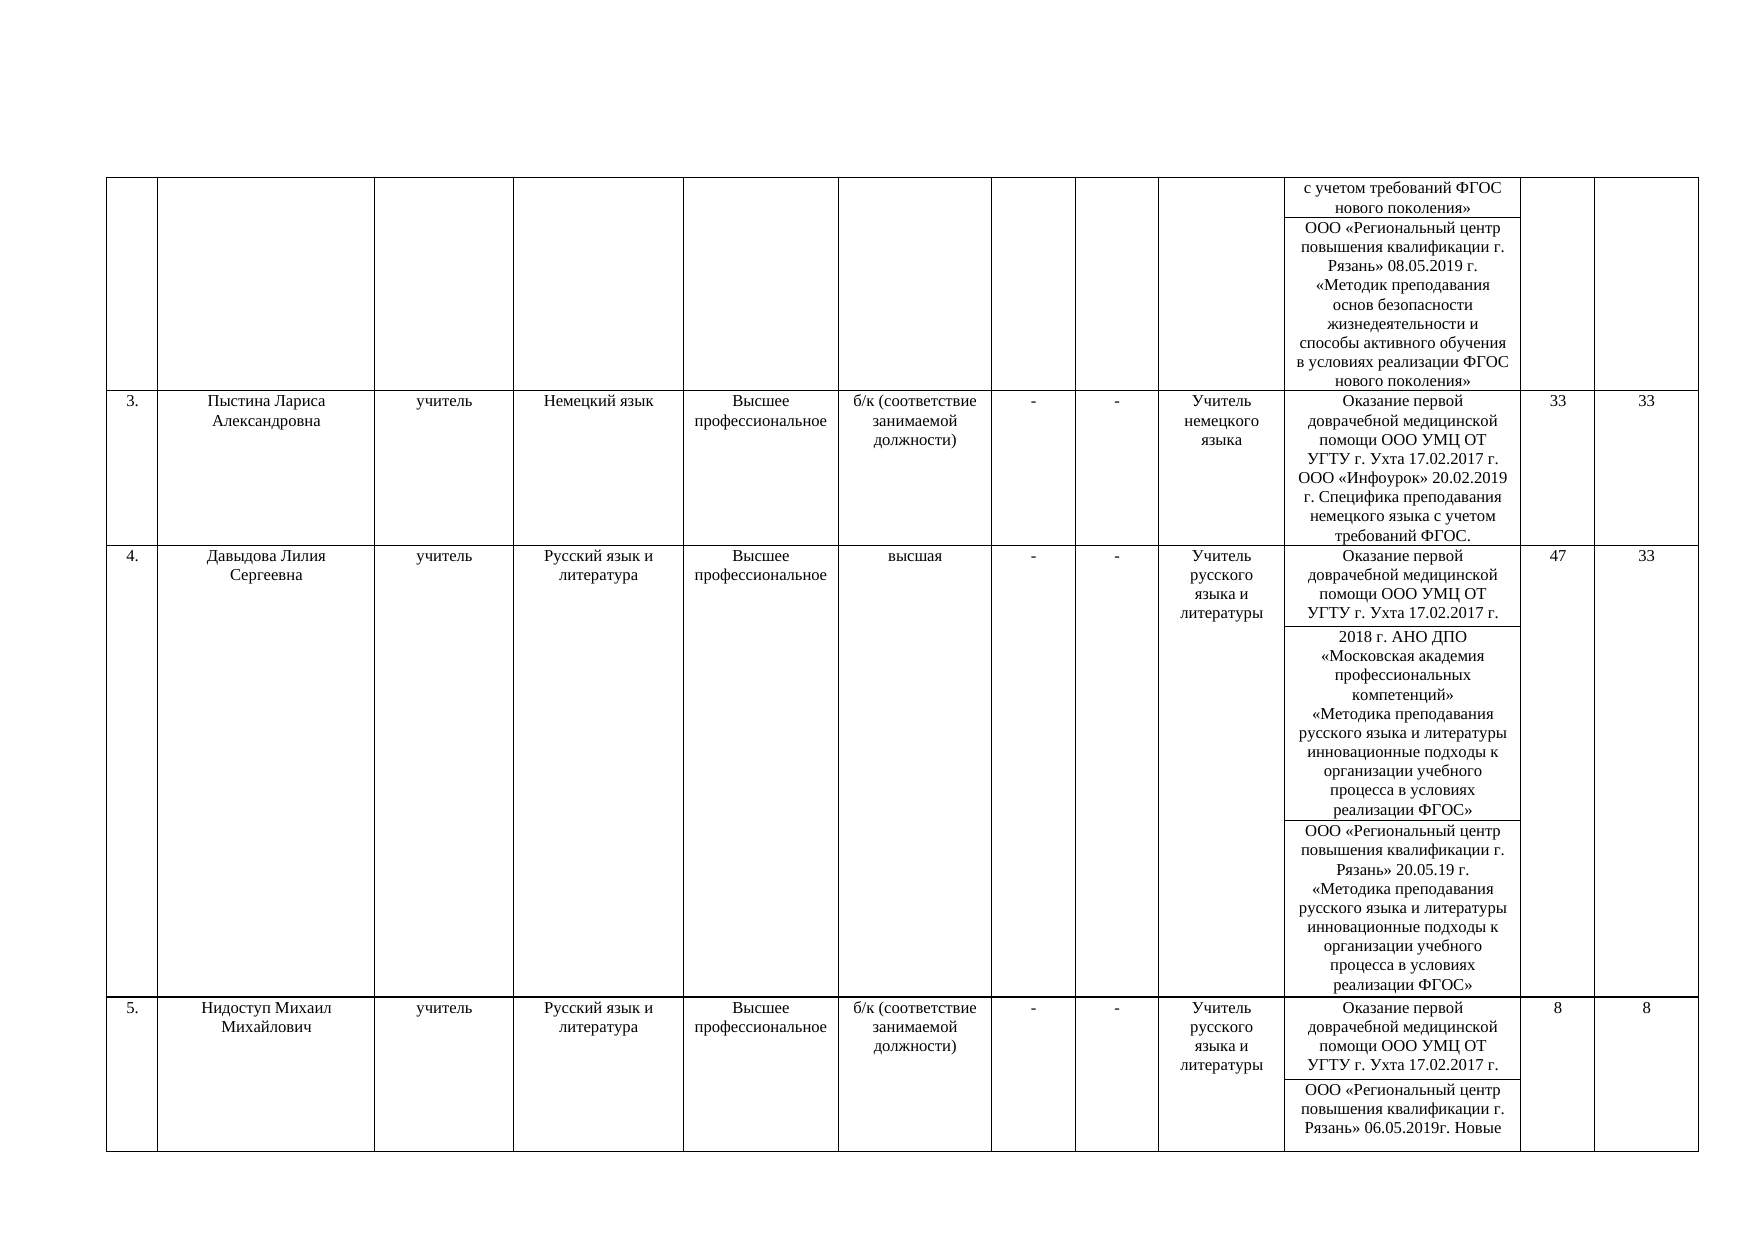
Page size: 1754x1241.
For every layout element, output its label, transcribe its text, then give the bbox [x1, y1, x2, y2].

table_cell б/к (соответствие занимаемой должности) [839, 391, 991, 544]
table_cell Высшее профессиональное [684, 998, 838, 1151]
table_cell - [992, 391, 1075, 544]
table_cell 33 [1595, 546, 1698, 996]
table_cell - [992, 546, 1075, 996]
table_cell Высшее профессиональное [684, 546, 838, 996]
table_cell Русский язык и литература [514, 998, 683, 1151]
table_cell Русский язык и литература [514, 546, 683, 996]
table_cell Учитель русского языка и литературы [1159, 546, 1284, 996]
table_cell - [1076, 998, 1158, 1151]
table_cell 33 [1595, 391, 1698, 544]
table_cell Высшее профессиональное [684, 391, 838, 544]
table_cell Оказание первой доврачебной медицинской помощи ООО УМЦ ОТ УГТУ г. Ухта 17.02.2017 г. ООО «Инфоурок» 20.02.2019 г. Специфика преподавания немецкого языка с учетом требований ФГОС. [1285, 391, 1520, 544]
table_cell - [1076, 391, 1158, 544]
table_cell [1285, 178, 1520, 217]
table_cell 8 [1521, 998, 1594, 1151]
table_cell учитель [375, 998, 513, 1151]
table_cell высшая [839, 546, 991, 996]
table_cell Оказание первой доврачебной медицинской помощи ООО УМЦ ОТ УГТУ г. Ухта 17.02.2017 г. [1285, 998, 1520, 1079]
table_cell Учитель немецкого языка [1159, 391, 1284, 544]
table_cell 33 [1521, 391, 1594, 544]
table_cell 5. [107, 998, 157, 1151]
table_cell Оказание первой доврачебной медицинской помощи ООО УМЦ ОТ УГТУ г. Ухта 17.02.2017 г. [1285, 546, 1520, 626]
table_cell 47 [1521, 546, 1594, 996]
table_cell учитель [375, 546, 513, 996]
table_cell - [992, 998, 1075, 1151]
table_cell Пыстина Лариса Александровна [158, 391, 374, 544]
table_cell учитель [375, 391, 513, 544]
table_cell 2018 г. АНО ДПО «Московская академия профессиональных компетенций» «Методика преподавания русского языка и литературы инновационные подходы к организации учебного процесса в условиях реализации ФГОС» [1285, 627, 1520, 820]
table_cell ООО «Региональный центр повышения квалификации г. Рязань» 08.05.2019 г. «Методик преподавания основ безопасности жизнедеятельности и способы активного обучения в условиях реализации ФГОС нового поколения» [1285, 218, 1520, 390]
table_cell Давыдова Лилия Сергеевна [158, 546, 374, 996]
table_cell 3. [107, 391, 157, 544]
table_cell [1285, 1080, 1520, 1151]
table_cell Учитель русского языка и литературы [1159, 998, 1284, 1151]
table_cell б/к (соответствие занимаемой должности) [839, 998, 991, 1151]
table_cell 4. [107, 546, 157, 996]
table_cell 8 [1595, 998, 1698, 1151]
table_cell Немецкий язык [514, 391, 683, 544]
table_cell Нидоступ Михаил Михайлович [158, 998, 374, 1151]
table_cell - [1076, 546, 1158, 996]
